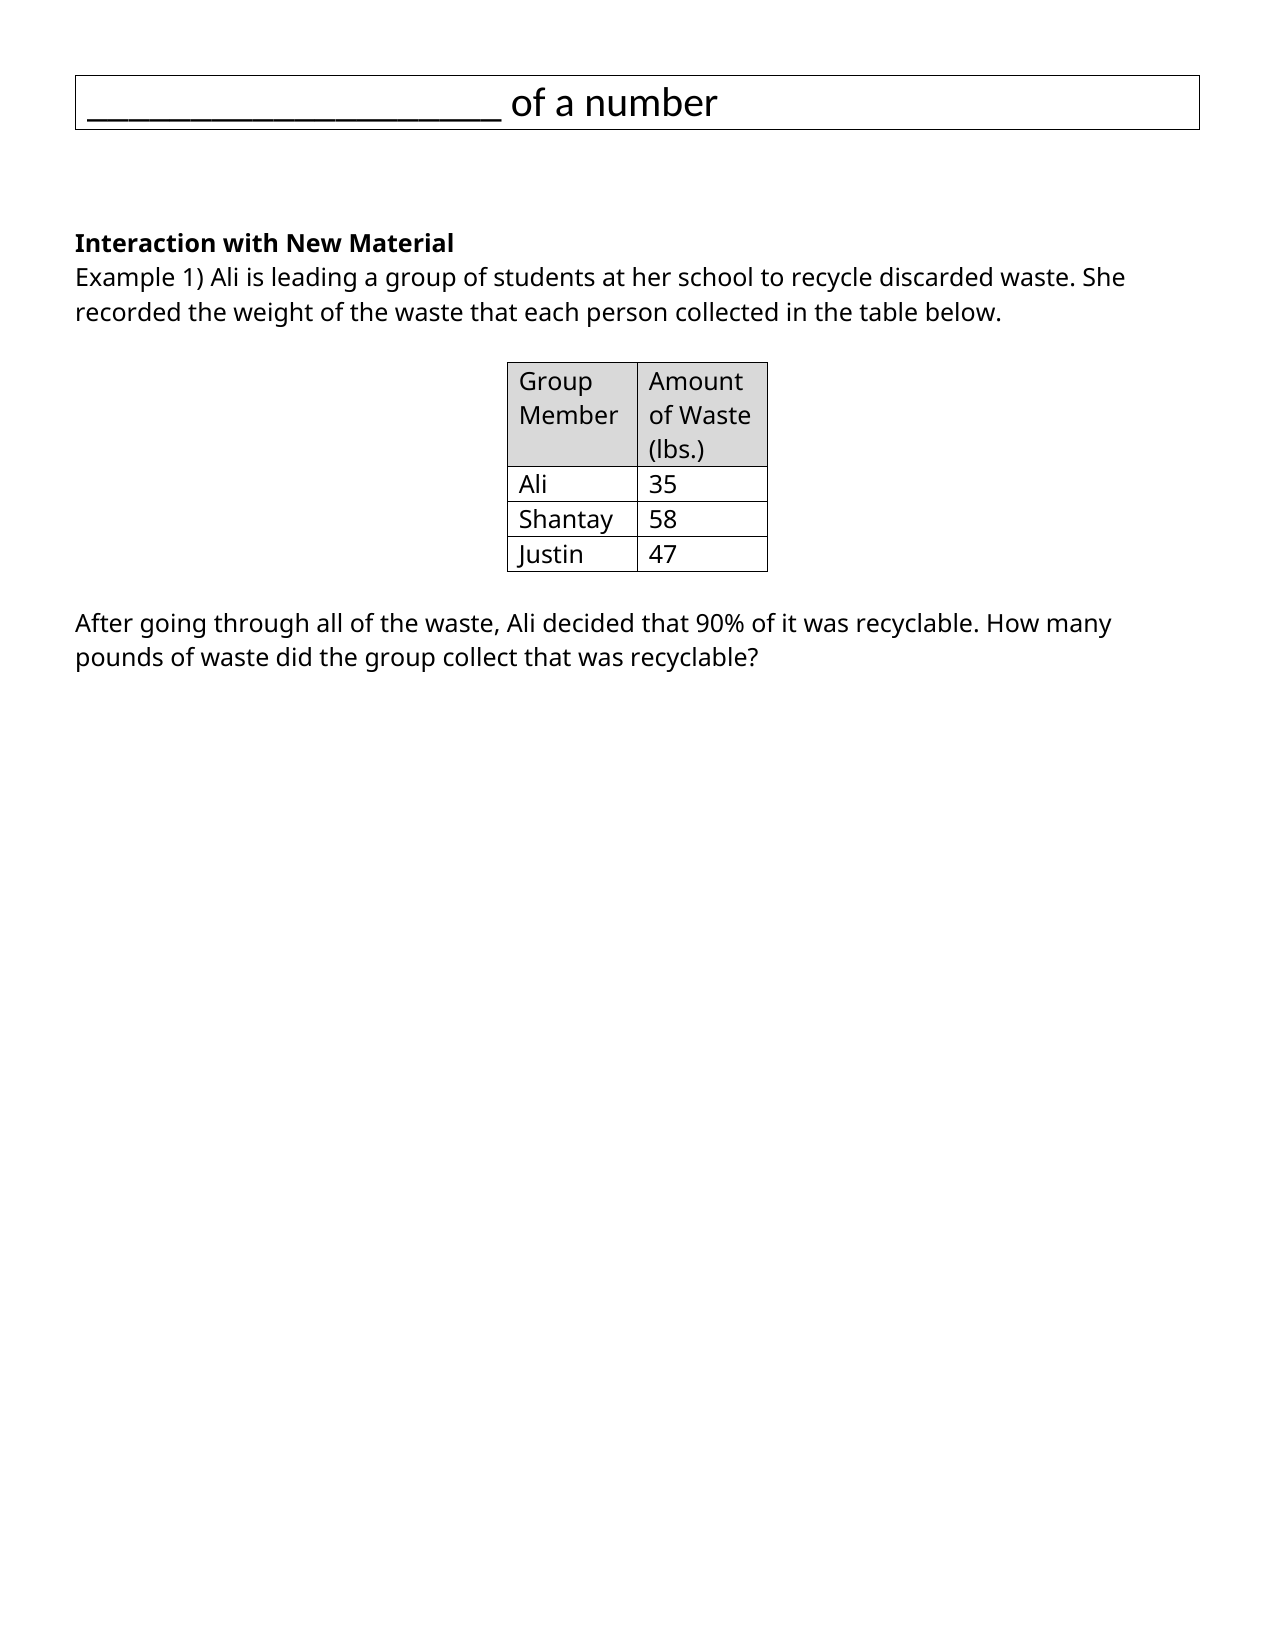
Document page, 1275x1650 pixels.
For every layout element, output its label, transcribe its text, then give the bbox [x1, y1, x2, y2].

text Interaction with New Material [75, 226, 1200, 260]
table_cell Shantay [508, 502, 637, 536]
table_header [76, 76, 1199, 128]
table_header Amount of Waste (lbs.) [638, 363, 767, 466]
text After going through all of the waste, Ali decided that 90% of it was recyclable. How many pounds of waste did the group collect that was recyclable? [75, 606, 1200, 674]
table_cell Justin [508, 537, 637, 571]
table_cell 47 [638, 537, 767, 571]
table_cell Ali [508, 467, 637, 501]
text Example 1) Ali is leading a group of students at her school to recycle discarded waste. She recorded the weight of the waste that each person collected in the table below. [75, 260, 1200, 328]
table_cell 58 [638, 502, 767, 536]
table_header Group Member [508, 363, 637, 466]
table_cell 35 [638, 467, 767, 501]
